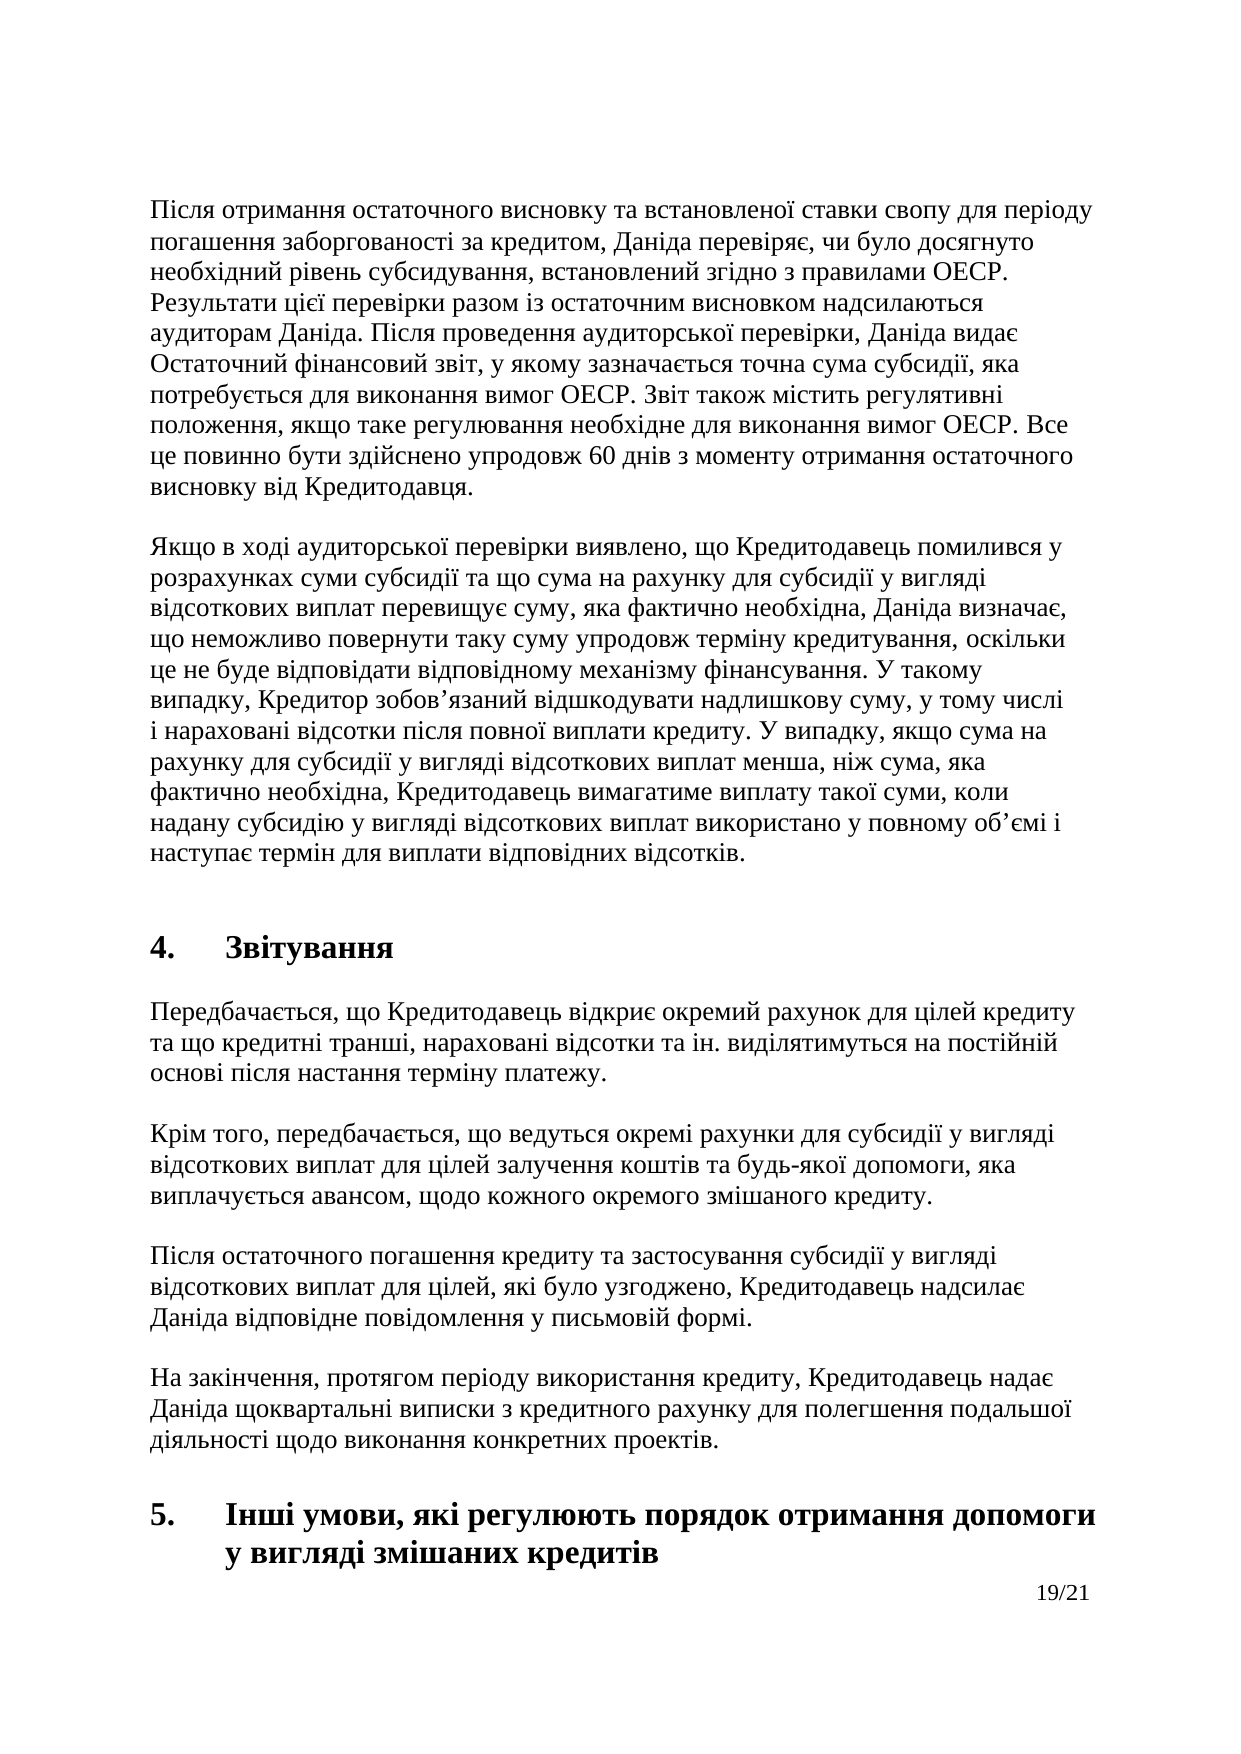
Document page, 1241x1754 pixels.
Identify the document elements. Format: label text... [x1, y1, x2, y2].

subtitle Звітування [150, 927, 1101, 965]
text Передбачається, що Кредитодавець відкриє окремий рахунок для цілей кредиту та що кредитні транші, нараховані відсотки та ін. виділятимуться на постійній основі після настання терміну платежу. [150, 996, 1101, 1088]
text Після отримання остаточного висновку та встановленої ставки свопу для періоду погашення заборгованості за кредитом, Даніда перевіряє, чи було досягнуто необхідний рівень субсидування, встановлений згідно з правилами ОЕСР. Результати цієї перевірки разом із остаточним висновком надсилаються аудиторам Даніда. Після проведення аудиторської перевірки, Даніда видає Остаточний фінансовий звіт, у якому зазначається точна сума субсидії, яка потребується для виконання вимог ОЕСР. Звіт також містить регулятивні положення, якщо таке регулювання необхідне для виконання вимог ОЕСР. Все це повинно бути здійснено упродовж 60 днів з моменту отримання остаточного висновку від Кредитодавця. [150, 194, 1095, 501]
text Після остаточного погашення кредиту та застосування субсидії у вигляді відсоткових виплат для цілей, які було узгоджено, Кредитодавець надсилає Даніда відповідне повідомлення у письмовій формі. [150, 1240, 1101, 1332]
text Крім того, передбачається, що ведуться окремі рахунки для субсидії у вигляді відсоткових виплат для цілей залучення коштів та будь-якої допомоги, яка виплачується авансом, щодо кожного окремого змішаного кредиту. [150, 1118, 1101, 1210]
text На закінчення, протягом періоду використання кредиту, Кредитодавець надає Даніда щоквартальні виписки з кредитного рахунку для полегшення подальшої діяльності щодо виконання конкретних проектів. [150, 1362, 1101, 1454]
text Якщо в ході аудиторської перевірки виявлено, що Кредитодавець помилився у розрахунках суми субсидії та що сума на рахунку для субсидії у вигляді відсоткових виплат перевищує суму, яка фактично необхідна, Даніда визначає, що неможливо повернути таку суму упродовж терміну кредитування, оскільки це не буде відповідати відповідному механізму фінансування. У такому випадку, Кредитор зобов’язаний відшкодувати надлишкову суму, у тому числі і нараховані відсотки після повної виплати кредиту. У випадку, якщо сума на рахунку для субсидії у вигляді відсоткових виплат менша, ніж сума, яка фактично необхідна, Кредитодавець вимагатиме виплату такої суми, коли надану субсидію у вигляді відсоткових виплат використано у повному об’ємі і наступає термін для виплати відповідних відсотків. [150, 531, 1074, 868]
subtitle Інші умови, які регулюють порядок отримання допомоги у вигляді змішаних кредитів [150, 1494, 1101, 1571]
